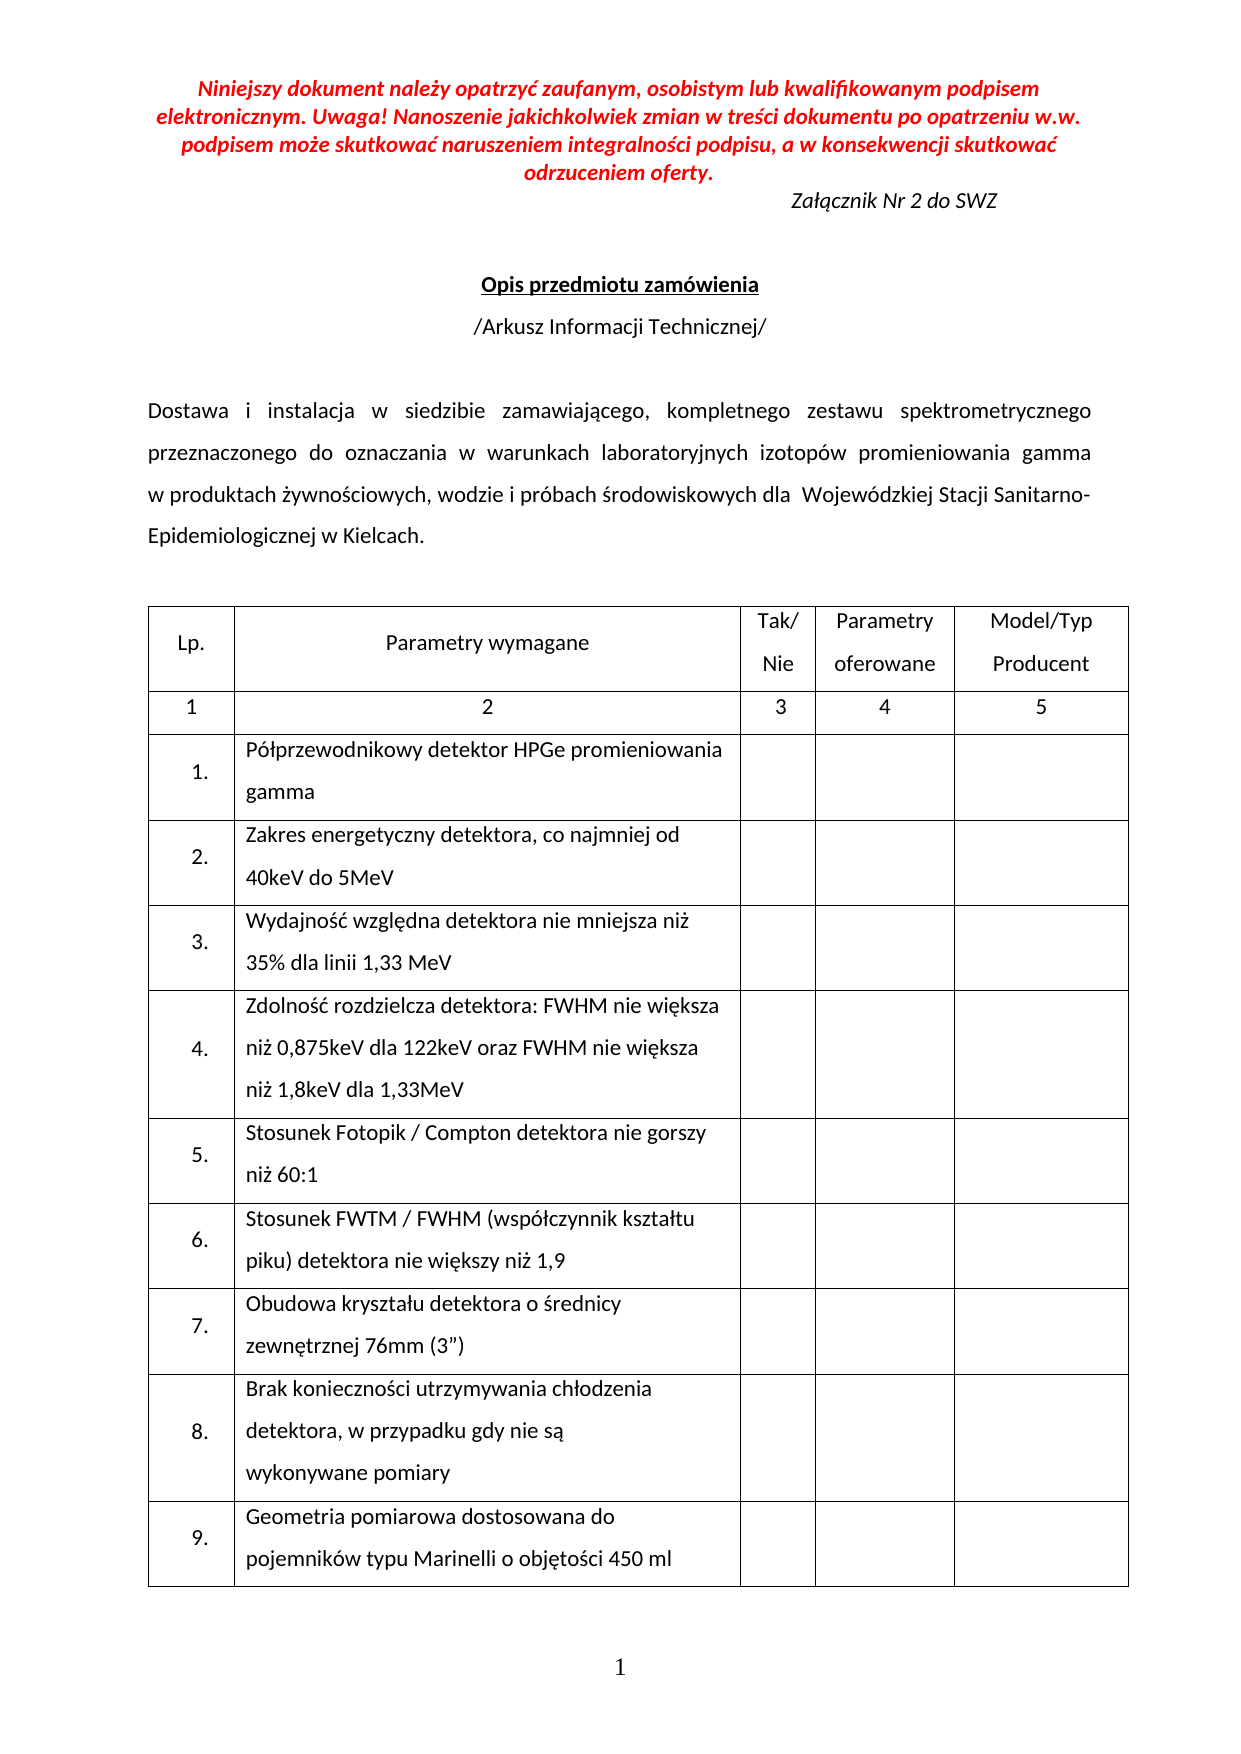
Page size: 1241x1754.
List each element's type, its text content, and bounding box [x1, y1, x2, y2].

table_cell [816, 821, 954, 905]
table_cell Geometria pomiarowa dostosowana do pojemników typu Marinelli o objętości 450 ml [235, 1502, 740, 1586]
table_cell [955, 821, 1128, 905]
table_cell [741, 906, 815, 990]
table_cell Zakres energetyczny detektora, co najmniej od 40keV do 5MeV [235, 821, 740, 905]
table_cell [741, 821, 815, 905]
table_header Lp. [149, 607, 234, 691]
table_header Tak/Nie [741, 607, 815, 691]
table_cell Wydajność względna detektora nie mniejsza niż 35% dla linii 1,33 MeV [235, 906, 740, 990]
table_cell [149, 821, 234, 905]
table_header Parametry wymagane [235, 607, 740, 691]
table_cell 1 [149, 692, 234, 734]
table_cell [741, 1502, 815, 1586]
table_header Parametry oferowane [816, 607, 954, 691]
table_cell [816, 1204, 954, 1288]
table_cell [816, 1375, 954, 1501]
table_cell [741, 1289, 815, 1373]
text Opis przedmiotu zamówienia [148, 270, 1093, 298]
table_cell Brak konieczności utrzymywania chłodzenia detektora, w przypadku gdy nie są wykonywane pomiary [235, 1375, 740, 1501]
table_cell 4 [816, 692, 954, 734]
table_cell [741, 1204, 815, 1288]
table_cell [955, 991, 1128, 1117]
table_cell Stosunek Fotopik / Compton detektora nie gorszy niż 60:1 [235, 1119, 740, 1203]
table_cell [149, 991, 234, 1117]
table_cell [955, 1375, 1128, 1501]
table_cell Stosunek FWTM / FWHM (współczynnik kształtu piku) detektora nie większy niż 1,9 [235, 1204, 740, 1288]
table_cell [741, 1375, 815, 1501]
table_cell Zdolność rozdzielcza detektora: FWHM nie większa niż 0,875keV dla 122keV oraz FWHM nie większa niż 1,8keV dla 1,33MeV [235, 991, 740, 1117]
table_cell [955, 1119, 1128, 1203]
table_cell [149, 1375, 234, 1501]
table_cell [149, 1289, 234, 1373]
table_cell [741, 1119, 815, 1203]
table_cell [816, 1119, 954, 1203]
text Dostawa i instalacja w siedzibie zamawiającego, kompletnego zestawu spektrometrycznego przeznaczonego do oznaczania w warunkach laboratoryjnych izotopów promieniowania gamma w produktach żywnościowych, wodzie i próbach środowiskowych dla Wojewódzkiej Stacji Sanitarno-Epidemiologicznej w Kielcach. [148, 396, 1093, 550]
table_cell [955, 1502, 1128, 1586]
table_cell Obudowa kryształu detektora o średnicy zewnętrznej 76mm (3”) [235, 1289, 740, 1373]
table_cell [149, 1502, 234, 1586]
text /Arkusz Informacji Technicznej/ [148, 312, 1093, 340]
table_cell [816, 735, 954, 819]
table_cell [816, 1289, 954, 1373]
table_cell [955, 1289, 1128, 1373]
table_cell [149, 1204, 234, 1288]
table_cell [955, 906, 1128, 990]
table_cell [149, 735, 234, 819]
table_cell [955, 1204, 1128, 1288]
table_cell [816, 991, 954, 1117]
table_cell Półprzewodnikowy detektor HPGe promieniowania gamma [235, 735, 740, 819]
table_cell [816, 906, 954, 990]
subtitle Załącznik Nr 2 do SWZ [148, 186, 1093, 214]
table_cell 5 [955, 692, 1128, 734]
table_cell [149, 1119, 234, 1203]
table_cell 3 [741, 692, 815, 734]
table_cell [816, 1502, 954, 1586]
table_cell [741, 991, 815, 1117]
table_cell [741, 735, 815, 819]
table_cell [955, 735, 1128, 819]
table_cell [149, 906, 234, 990]
table_header Model/Typ Producent [955, 607, 1128, 691]
table_cell 2 [235, 692, 740, 734]
